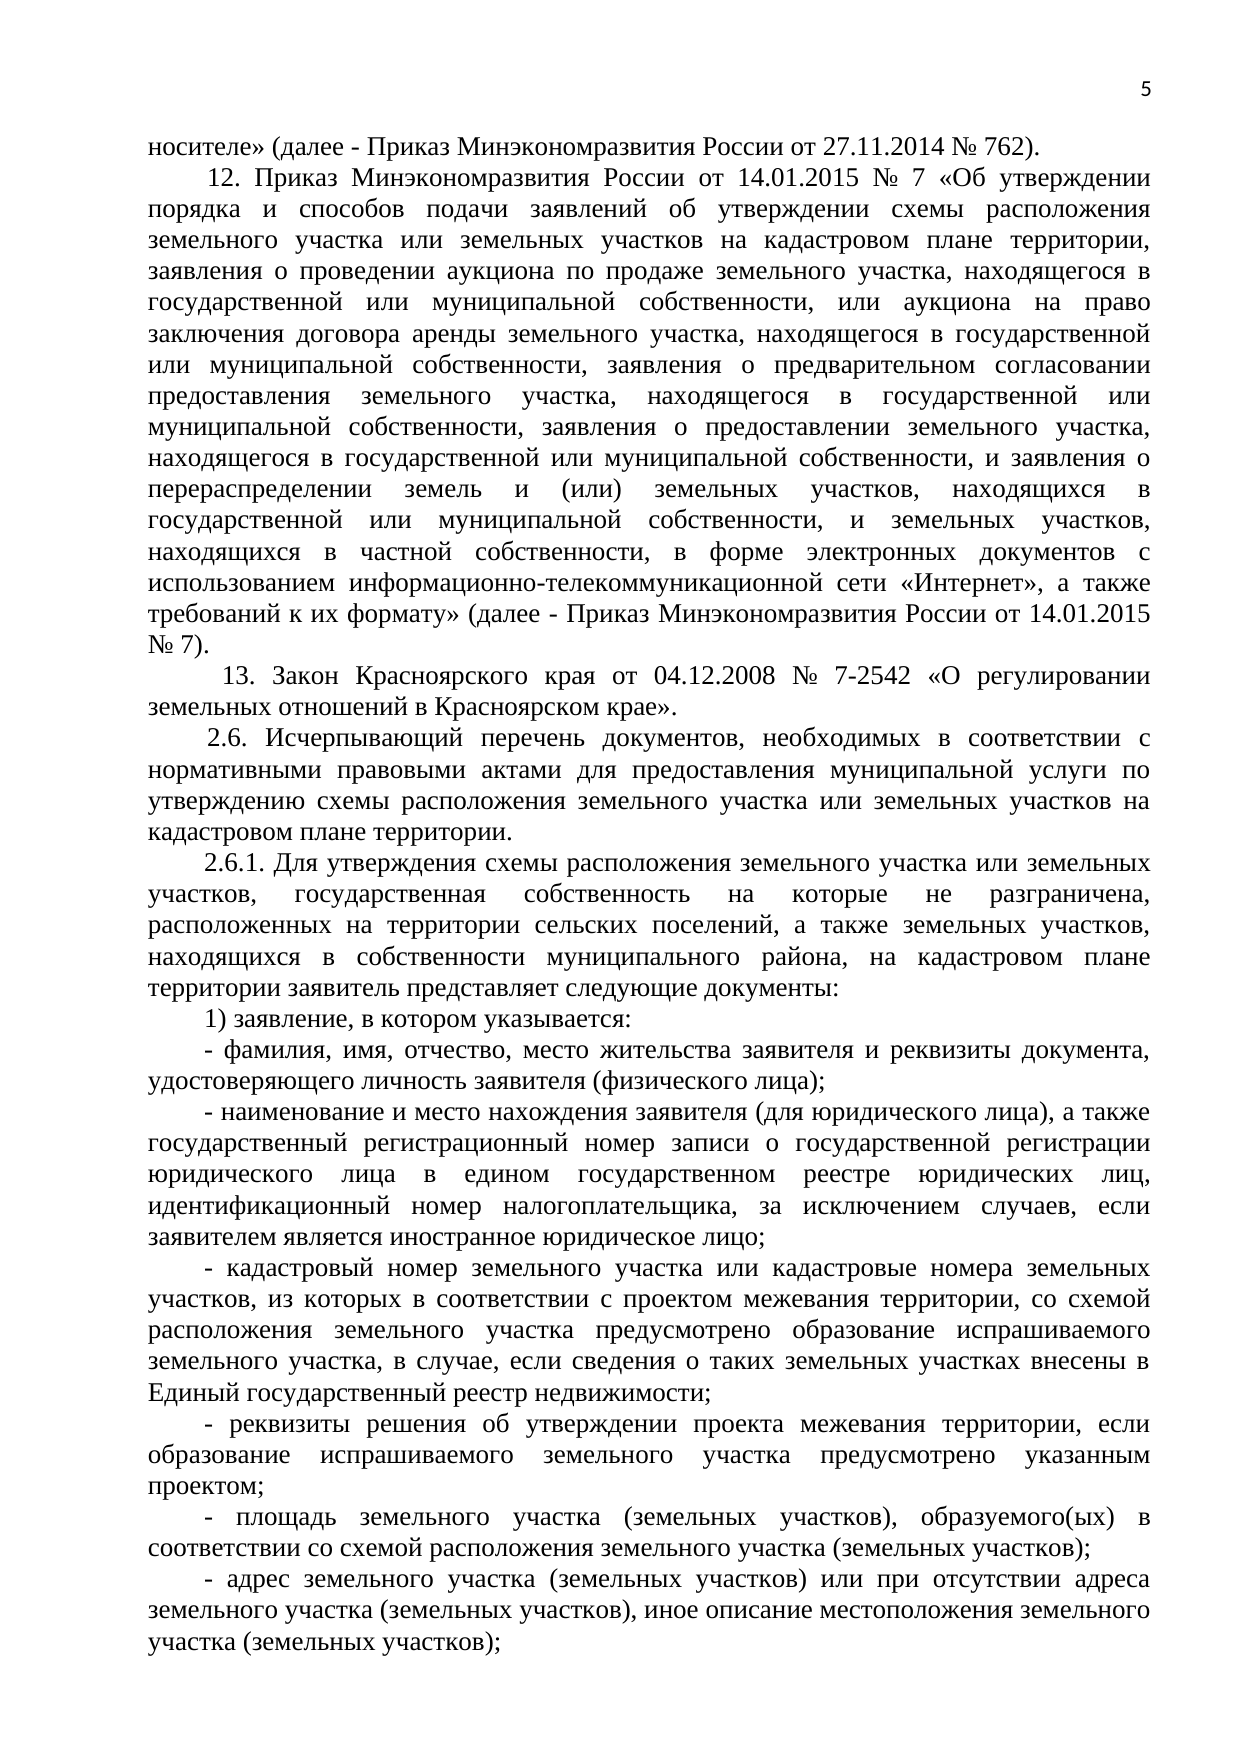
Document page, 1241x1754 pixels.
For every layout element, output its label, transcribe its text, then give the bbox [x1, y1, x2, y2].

text - наименование и место нахождения заявителя (для юридического лица), а также государственный регистрационный номер записи о государственной регистрации юридического лица в едином государственном реестре юридических лиц, идентификационный номер налогоплательщика, за исключением случаев, если заявителем является иностранное юридическое лицо; [148, 1095, 1152, 1251]
text 1) заявление, в котором указывается: [148, 1002, 1152, 1033]
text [148, 130, 1152, 161]
text 2.6. Исчерпывающий перечень документов, необходимых в соответствии с нормативными правовыми актами для предоставления муниципальной услуги по утверждению схемы расположения земельного участка или земельных участков на кадастровом плане территории. [148, 722, 1152, 846]
text - адрес земельного участка (земельных участков) или при отсутствии адреса земельного участка (земельных участков), иное описание местоположения земельного участка (земельных участков); [148, 1562, 1152, 1656]
text 13. Закон Красноярского края от 04.12.2008 № 7-2542 «О регулировании земельных отношений в Красноярском крае». [148, 659, 1152, 722]
text - фамилия, имя, отчество, место жительства заявителя и реквизиты документа, удостоверяющего личность заявителя (физического лица); [148, 1033, 1152, 1095]
text - площадь земельного участка (земельных участков), образуемого(ых) в соответствии со схемой расположения земельного участка (земельных участков); [148, 1500, 1152, 1562]
text - реквизиты решения об утверждении проекта межевания территории, если образование испрашиваемого земельного участка предусмотрено указанным проектом; [148, 1407, 1152, 1500]
text 2.6.1. Для утверждения схемы расположения земельного участка или земельных участков, государственная собственность на которые не разграничена, расположенных на территории сельских поселений, а также земельных участков, находящихся в собственности муниципального района, на кадастровом плане территории заявитель представляет следующие документы: [148, 846, 1152, 1002]
text 12. Приказ Минэкономразвития России от 14.01.2015 № 7 «Об утверждении порядка и способов подачи заявлений об утверждении схемы расположения земельного участка или земельных участков на кадастровом плане территории, заявления о проведении аукциона по продаже земельного участка, находящегося в государственной или муниципальной собственности, или аукциона на право заключения договора аренды земельного участка, находящегося в государственной или муниципальной собственности, заявления о предварительном согласовании предоставления земельного участка, находящегося в государственной или муниципальной собственности, заявления о предоставлении земельного участка, находящегося в государственной или муниципальной собственности, и заявления о перераспределении земель и (или) земельных участков, находящихся в государственной или муниципальной собственности, и земельных участков, находящихся в частной собственности, в форме электронных документов с использованием информационно-телекоммуникационной сети «Интернет», а также требований к их формату» (далее - Приказ Минэкономразвития России от 14.01.2015 № 7). [148, 161, 1152, 659]
text - кадастровый номер земельного участка или кадастровые номера земельных участков, из которых в соответствии с проектом межевания территории, со схемой расположения земельного участка предусмотрено образование испрашиваемого земельного участка, в случае, если сведения о таких земельных участках внесены в Единый государственный реестр недвижимости; [148, 1251, 1152, 1407]
